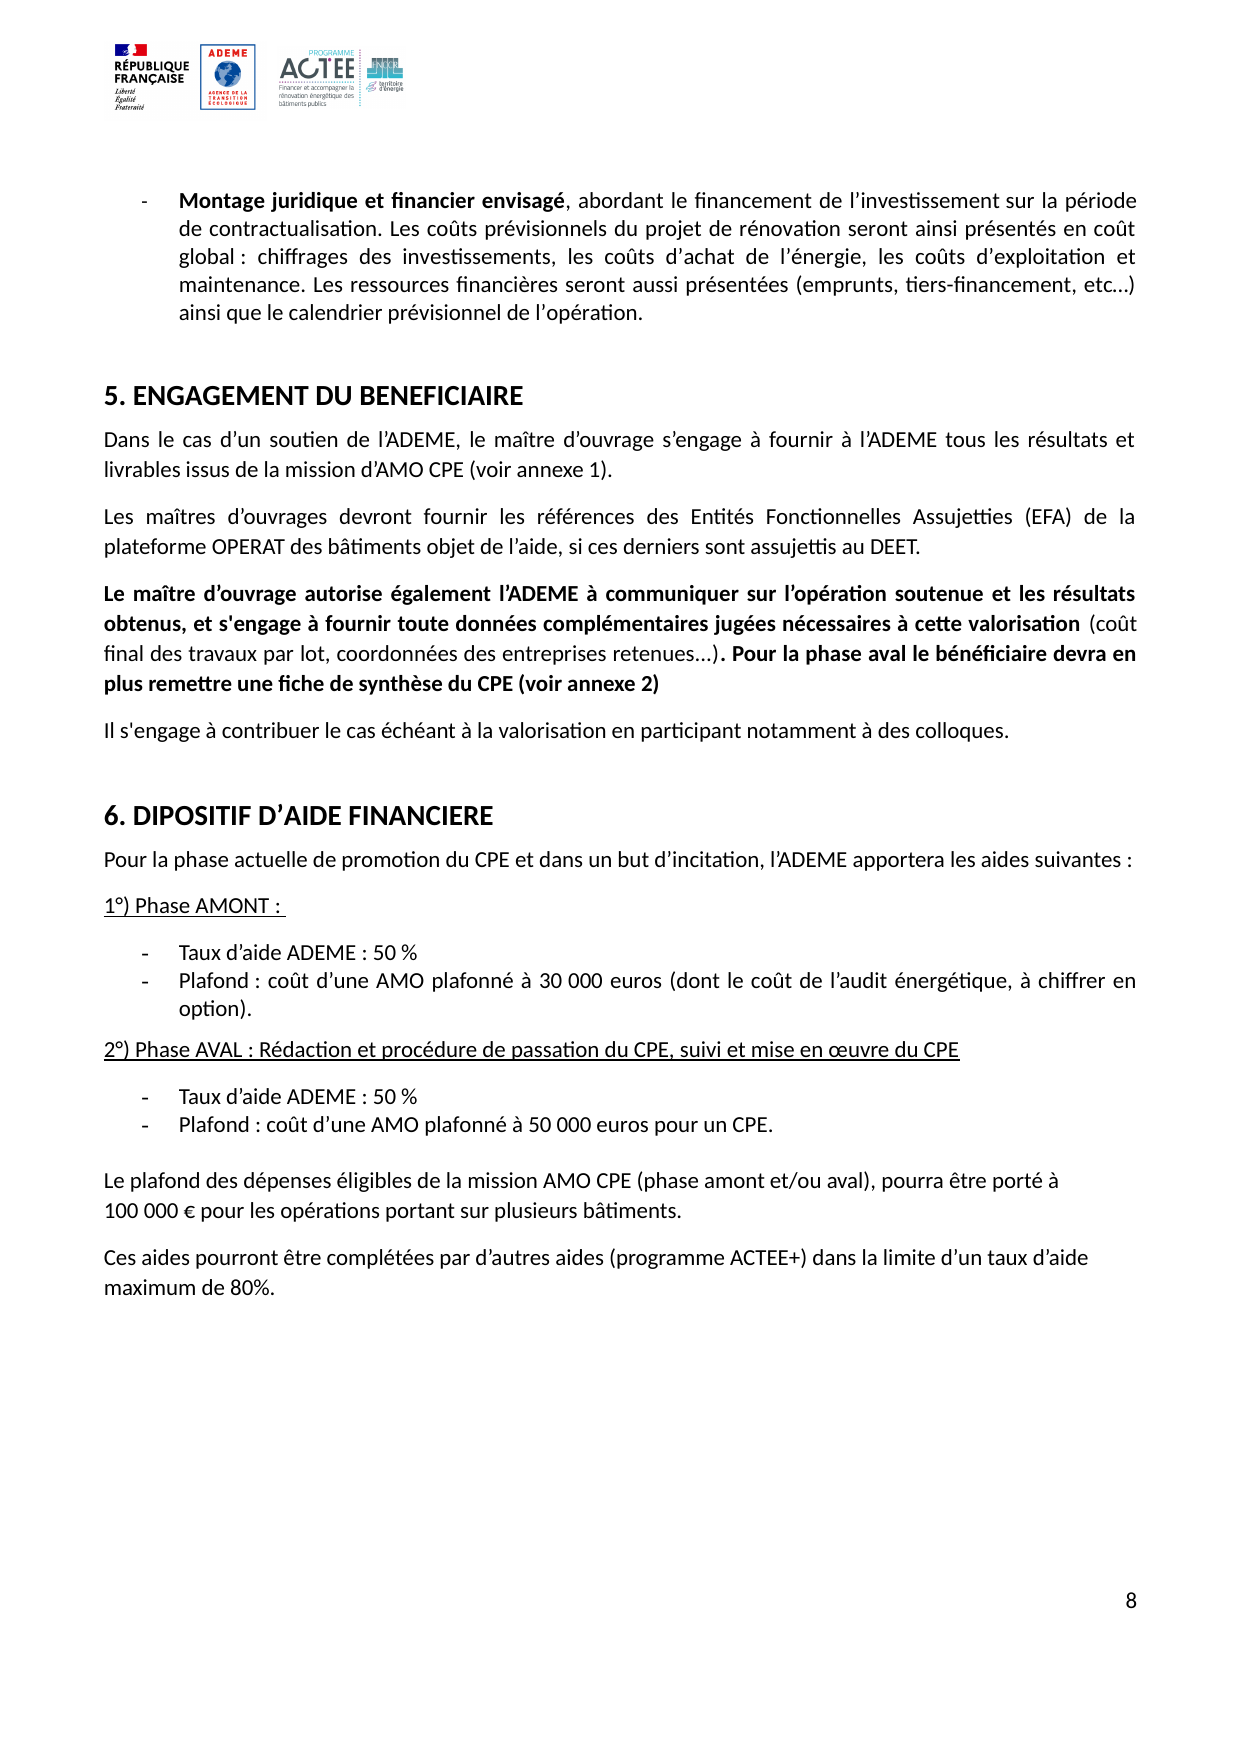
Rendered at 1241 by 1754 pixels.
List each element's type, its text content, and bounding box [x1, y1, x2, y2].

text 1°) Phase AMONT : [103, 892, 1137, 919]
subtitle DIPOSITIF D’AIDE FINANCIERE [103, 797, 1137, 832]
text Le plafond des dépenses éligibles de la mission AMO CPE (phase amont et/ou aval), pourra être porté à 100 000 € pour les opérations portant sur plusieurs bâtiments. [103, 1166, 1137, 1224]
list Taux d’aide ADEME : 50 % [141, 938, 1137, 966]
text Dans le cas d’un soutien de l’ADEME, le maître d’ouvrage s’engage à fournir à l’ADEME tous les résultats et livrables issus de la mission d’AMO CPE (voir annexe 1). [103, 425, 1137, 483]
text Ces aides pourront être complétées par d’autres aides (programme ACTEE+) dans la limite d’un taux d’aide maximum de 80%. [103, 1243, 1137, 1301]
picture [277, 46, 407, 109]
text 2°) Phase AVAL : Rédaction et procédure de passation du CPE, suivi et mise en œuvre du CPE [103, 1035, 1137, 1063]
list Montage juridique et financier envisagé, abordant le financement de l’investissement sur la période de contractualisation. Les coûts prévisionnels du projet de rénovation seront ainsi présentés en coût global : chiffrages des investissements, les coûts d’achat de l’énergie, les coûts d’exploitation et maintenance. Les ressources financières seront aussi présentées (emprunts, tiers-financement, etc…) ainsi que le calendrier prévisionnel de l’opération. [141, 186, 1137, 327]
text Il s'engage à contribuer le cas échéant à la valorisation en participant notamment à des colloques. [103, 716, 1137, 744]
list Taux d’aide ADEME : 50 % [141, 1082, 1137, 1110]
list Plafond : coût d’une AMO plafonné à 50 000 euros pour un CPE. [141, 1110, 1137, 1138]
picture [103, 41, 267, 121]
text Les maîtres d’ouvrages devront fournir les références des Entités Fonctionnelles Assujetties (EFA) de la plateforme OPERAT des bâtiments objet de l’aide, si ces derniers sont assujettis au DEET. [103, 502, 1137, 560]
list Plafond : coût d’une AMO plafonné à 30 000 euros (dont le coût de l’audit énergétique, à chiffrer en option). [141, 966, 1137, 1022]
text Pour la phase actuelle de promotion du CPE et dans un but d’incitation, l’ADEME apportera les aides suivantes : [103, 845, 1137, 873]
text Le maître d’ouvrage autorise également l’ADEME à communiquer sur l’opération soutenue et les résultats obtenus, et s'engage à fournir toute données complémentaires jugées nécessaires à cette valorisation (coût final des travaux par lot, coordonnées des entreprises retenues...). Pour la phase aval le bénéficiaire devra en plus remettre une fiche de synthèse du CPE (voir annexe 2) [103, 579, 1137, 697]
subtitle ENGAGEMENT DU BENEFICIAIRE [103, 377, 1137, 412]
